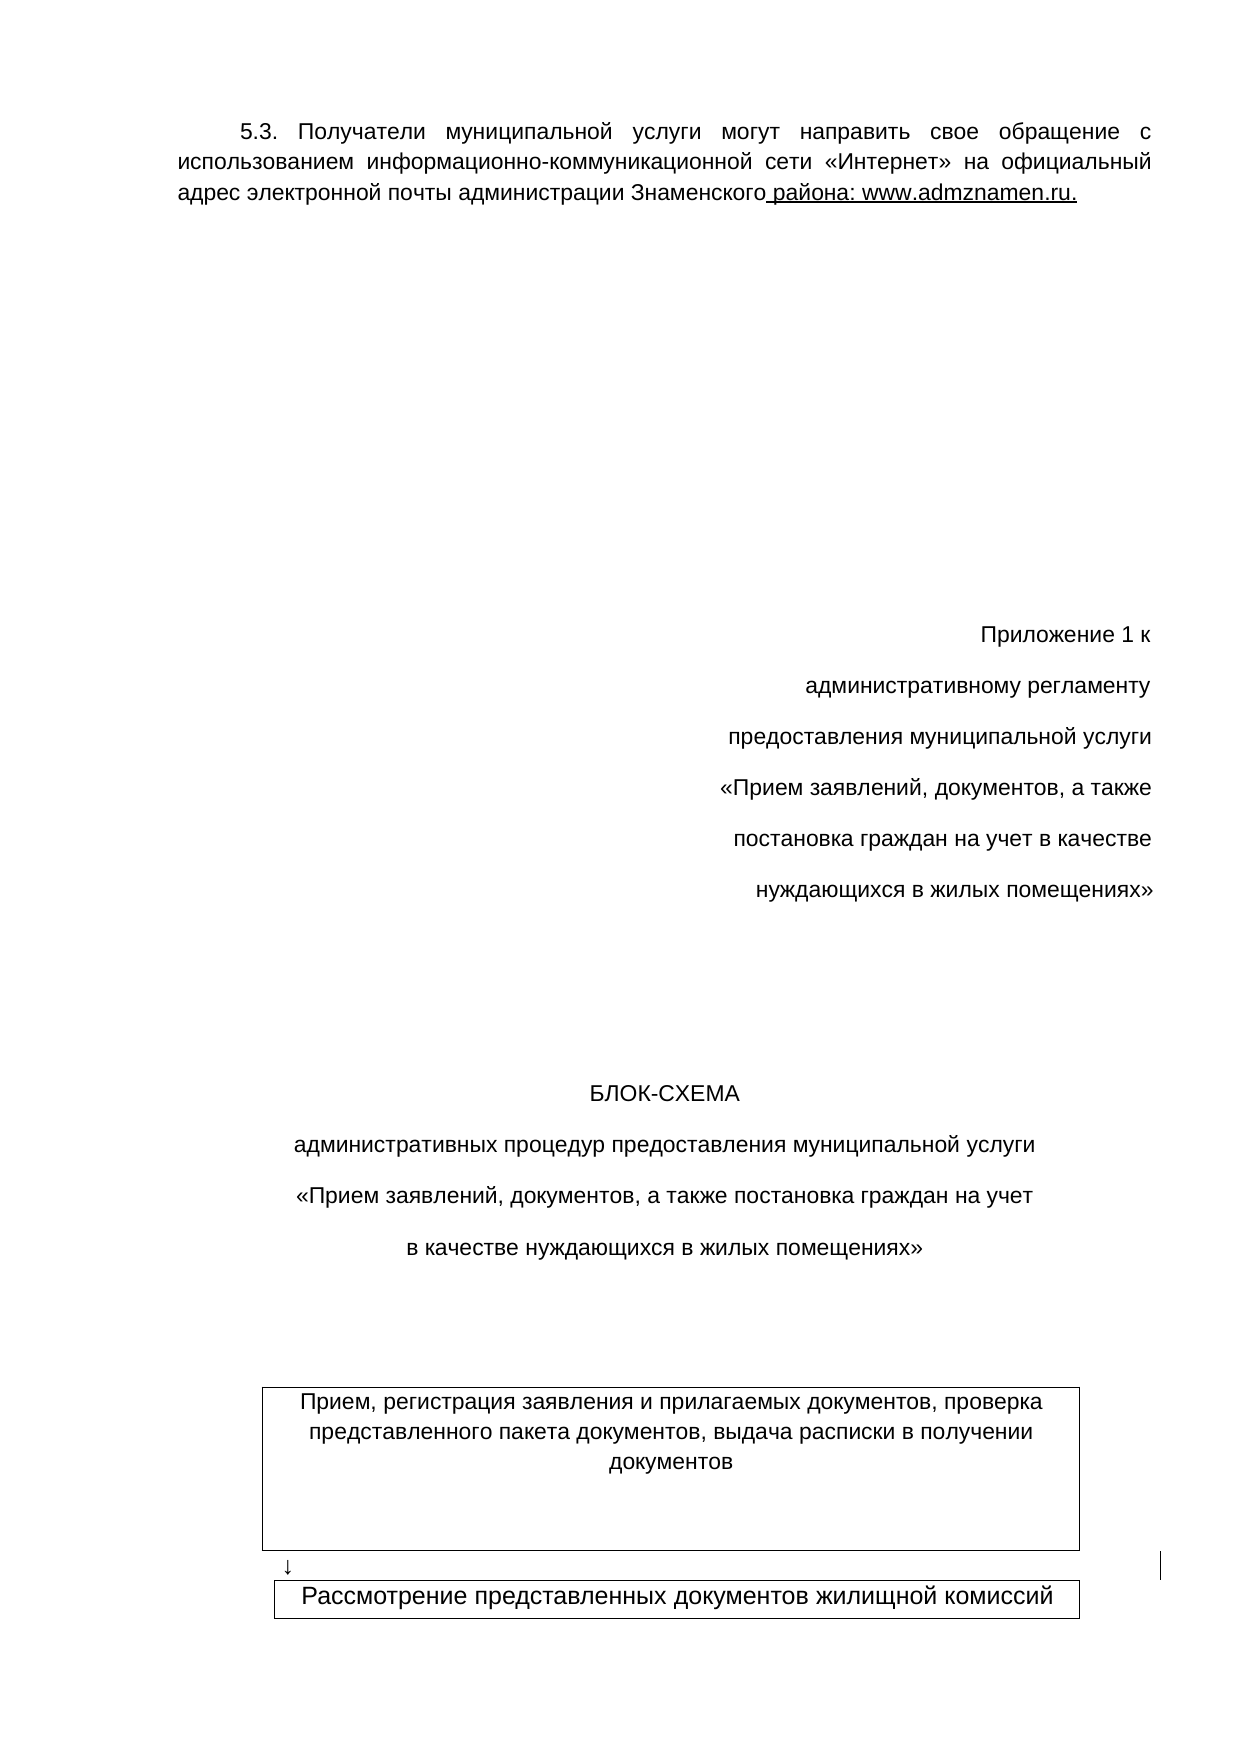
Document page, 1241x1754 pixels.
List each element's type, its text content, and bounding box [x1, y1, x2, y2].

text ↓ [177, 1551, 1152, 1580]
text административному регламенту [177, 672, 1150, 698]
text предоставления муниципальной услуги [177, 723, 1152, 749]
text в качестве нуждающихся в жилых помещениях» [177, 1233, 1152, 1260]
text административных процедур предоставления муниципальной услуги [177, 1131, 1152, 1158]
text «Прием заявлений, документов, а также постановка граждан на учет [177, 1182, 1152, 1209]
table_header Прием, регистрация заявления и прилагаемых документов, проверка представленного пакета документов, выдача расписки в получении документов [263, 1388, 1079, 1550]
text Приложение 1 к [177, 621, 1150, 647]
text постановка граждан на учет в качестве [177, 825, 1152, 852]
text БЛОК-СХЕМА [177, 1080, 1152, 1107]
text «Прием заявлений, документов, а также [177, 774, 1152, 801]
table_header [275, 1581, 1079, 1617]
text нуждающихся в жилых помещениях» [177, 876, 1153, 903]
text 5.3. Получатели муниципальной услуги могут направить свое обращение с использованием информационно-коммуникационной сети «Интернет» на официальный адрес электронной почты администрации Знаменского района: www.admznamen.ru. [177, 118, 1152, 205]
